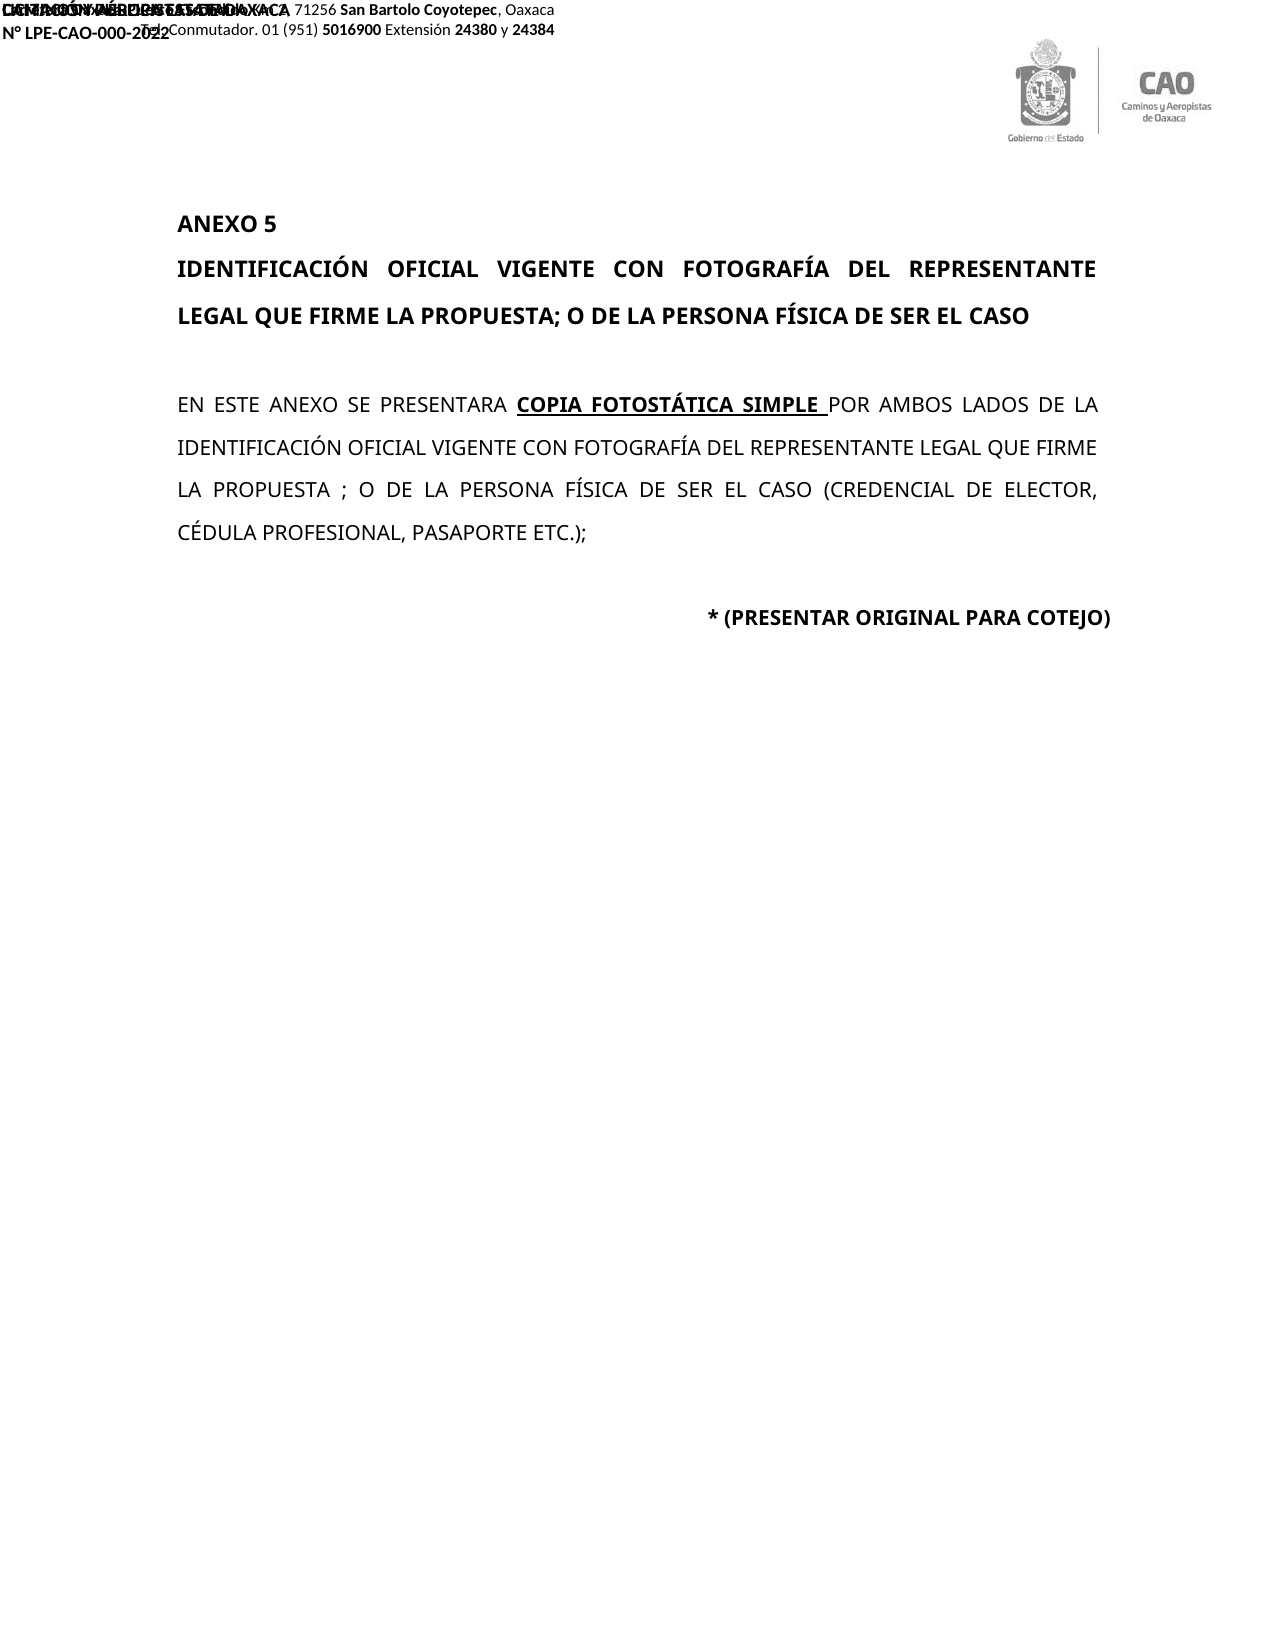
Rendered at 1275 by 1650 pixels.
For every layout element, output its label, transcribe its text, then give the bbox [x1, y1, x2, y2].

picture [1000, 32, 1219, 159]
text EN ESTE ANEXO SE PRESENTARA COPIA FOTOSTÁTICA SIMPLE POR AMBOS LADOS DE LA IDENTIFICACIÓN OFICIAL VIGENTE CON FOTOGRAFÍA DEL REPRESENTANTE LEGAL QUE FIRME LA PROPUESTA ; O DE LA PERSONA FÍSICA DE SER EL CASO (CREDENCIAL DE ELECTOR, CÉDULA PROFESIONAL, PASAPORTE ETC.); [177, 390, 1098, 546]
subtitle ANEXO 5 [177, 208, 1264, 239]
text IDENTIFICACIÓN OFICIAL VIGENTE CON FOTOGRAFÍA DEL REPRESENTANTE LEGAL QUE FIRME LA PROPUESTA; O DE LA PERSONA FÍSICA DE SER EL CASO [177, 253, 1096, 331]
subtitle * (PRESENTAR ORIGINAL PARA COTEJO) [707, 603, 1264, 632]
